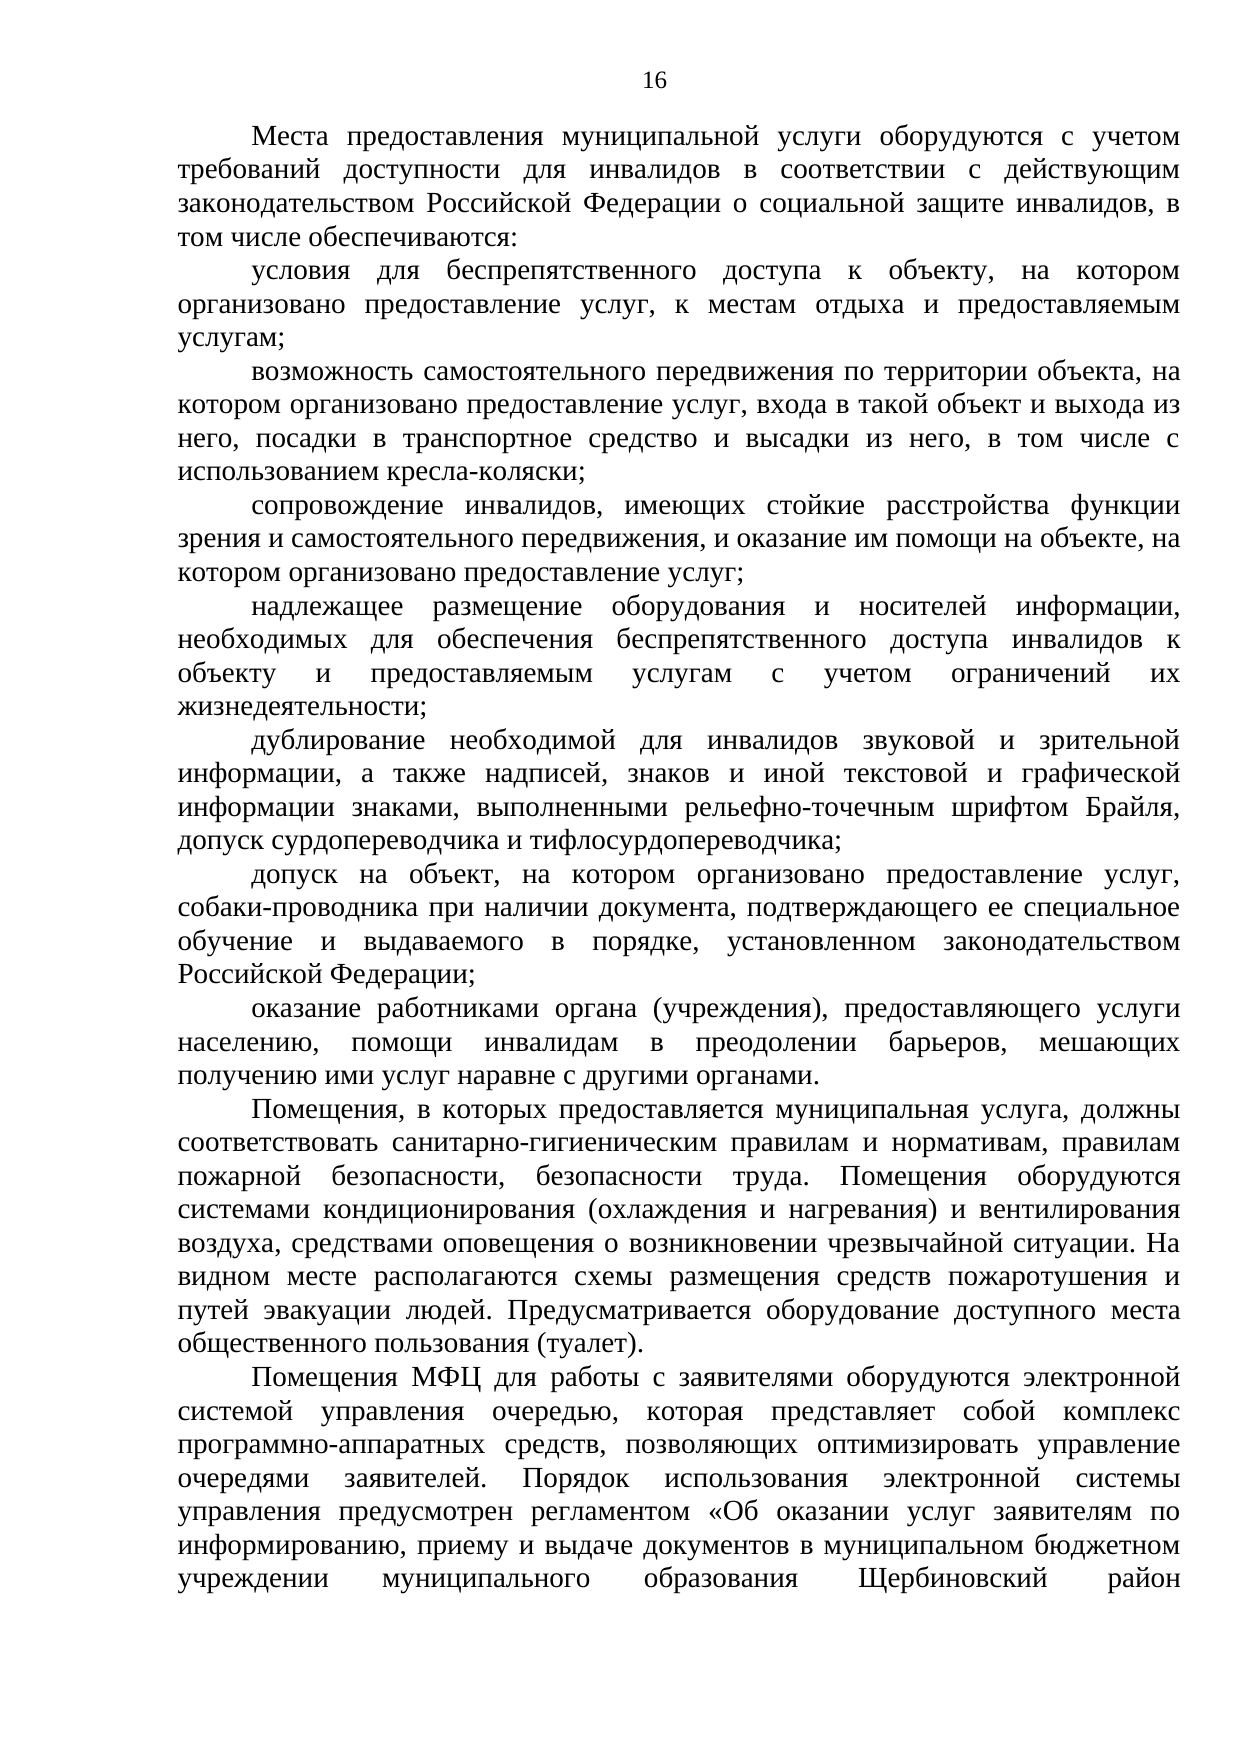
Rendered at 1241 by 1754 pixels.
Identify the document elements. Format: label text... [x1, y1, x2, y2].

text надлежащее размещение оборудования и носителей информации, необходимых для обеспечения беспрепятственного доступа инвалидов к объекту и предоставляемым услугам с учетом ограничений их жизнедеятельности; [177, 588, 1181, 722]
text сопровождение инвалидов, имеющих стойкие расстройства функции зрения и самостоятельного передвижения, и оказание им помощи на объекте, на котором организовано предоставление услуг; [177, 487, 1181, 588]
text Помещения, в которых предоставляется муниципальная услуга, должны соответствовать санитарно-гигиеническим правилам и нормативам, правилам пожарной безопасности, безопасности труда. Помещения оборудуются системами кондиционирования (охлаждения и нагревания) и вентилирования воздуха, средствами оповещения о возникновении чрезвычайной ситуации. На видном месте располагаются схемы размещения средств пожаротушения и путей эвакуации людей. Предусматривается оборудование доступного места общественного пользования (туалет). [177, 1091, 1181, 1359]
text возможность самостоятельного передвижения по территории объекта, на котором организовано предоставление услуг, входа в такой объект и выхода из него, посадки в транспортное средство и высадки из него, в том числе с использованием кресла-коляски; [177, 353, 1181, 487]
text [177, 1359, 1181, 1594]
text дублирование необходимой для инвалидов звуковой и зрительной информации, а также надписей, знаков и иной текстовой и графической информации знаками, выполненными рельефно-точечным шрифтом Брайля, допуск сурдопереводчика и тифлосурдопереводчика; [177, 722, 1181, 856]
text Места предоставления муниципальной услуги оборудуются с учетом требований доступности для инвалидов в соответствии с действующим законодательством Российской Федерации о социальной защите инвалидов, в том числе обеспечиваются: [177, 118, 1181, 252]
text условия для беспрепятственного доступа к объекту, на котором организовано предоставление услуг, к местам отдыха и предоставляемым услугам; [177, 252, 1181, 353]
text оказание работниками органа (учреждения), предоставляющего услуги населению, помощи инвалидам в преодолении барьеров, мешающих получению ими услуг наравне с другими органами. [177, 990, 1181, 1091]
text допуск на объект, на котором организовано предоставление услуг, собаки-проводника при наличии документа, подтверждающего ее специальное обучение и выдаваемого в порядке, установленном законодательством Российской Федерации; [177, 856, 1181, 990]
